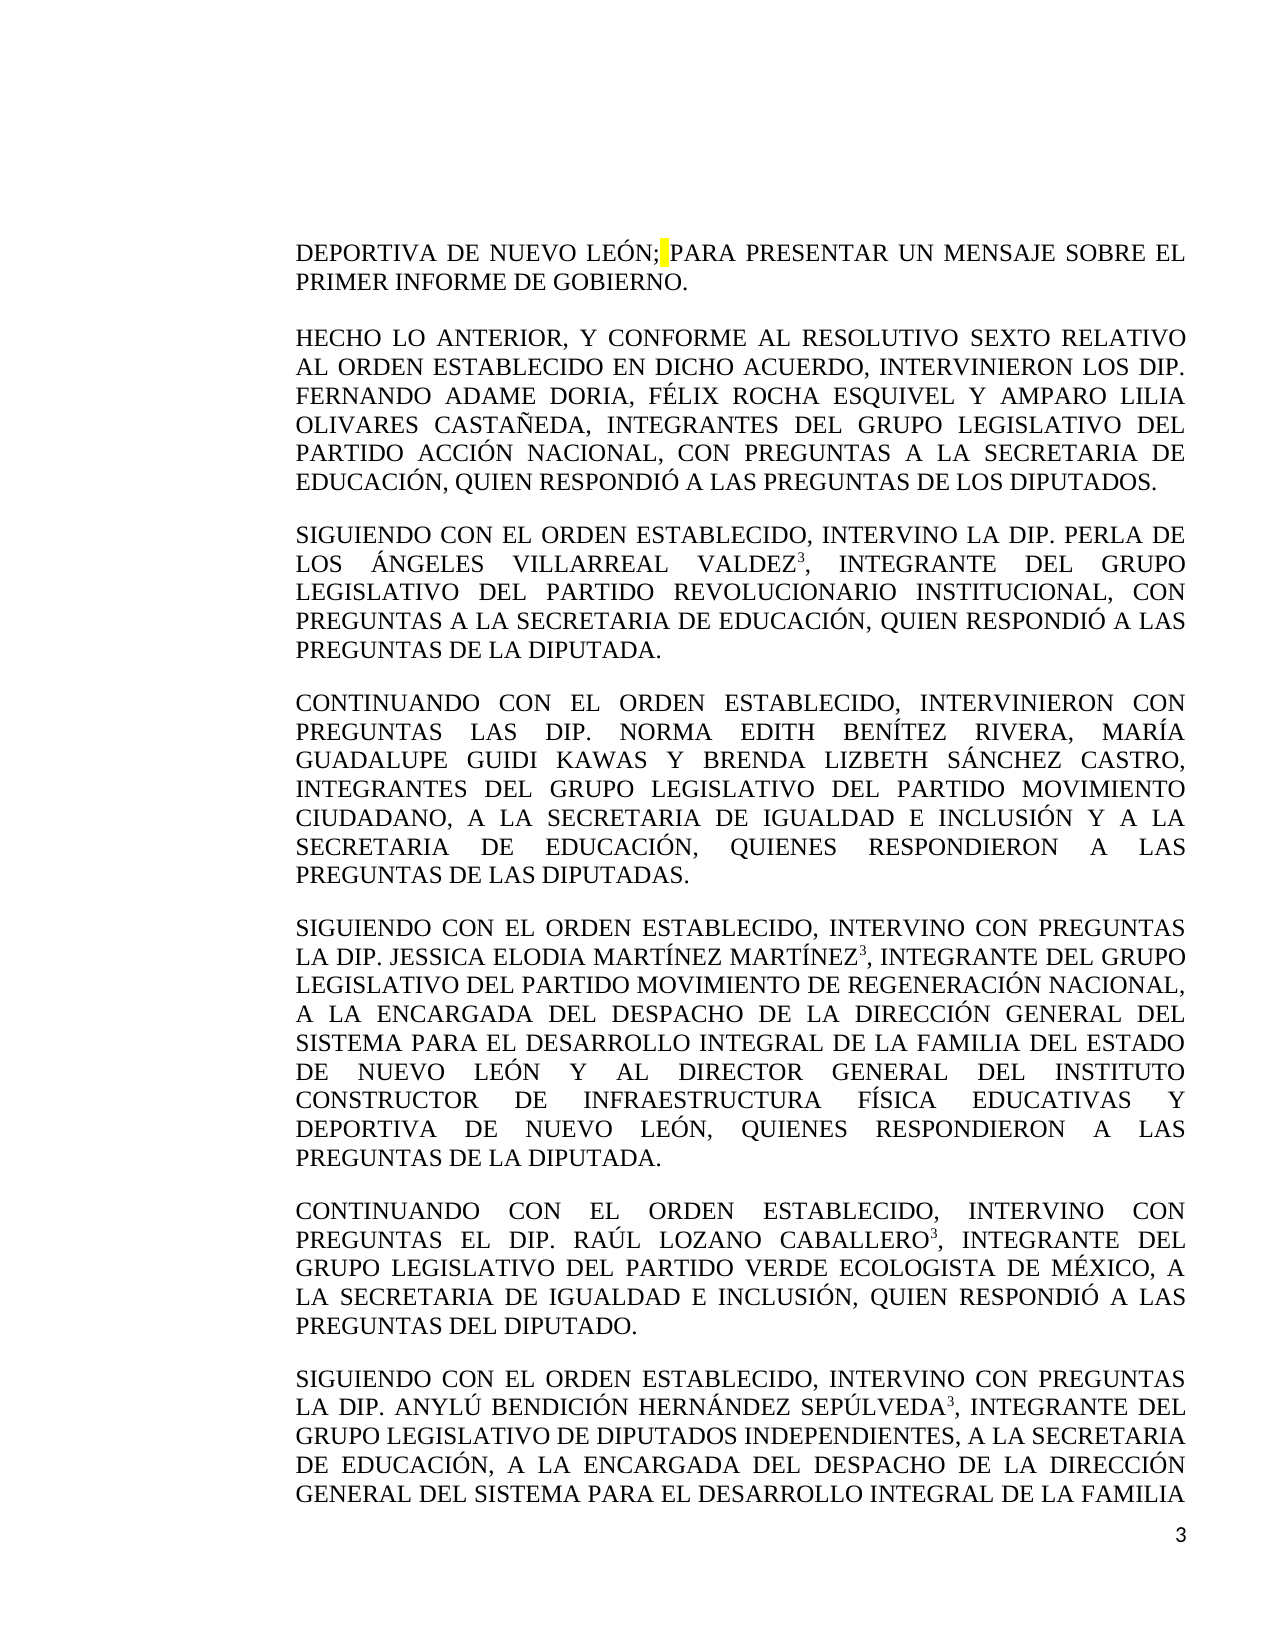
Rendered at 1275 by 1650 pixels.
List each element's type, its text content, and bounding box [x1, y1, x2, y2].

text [295, 1364, 1186, 1507]
text SIGUIENDO CON EL ORDEN ESTABLECIDO, INTERVINO CON PREGUNTAS LA DIP. JESSICA ELODIA MARTÍNEZ MARTÍNEZ3, INTEGRANTE DEL GRUPO LEGISLATIVO DEL PARTIDO MOVIMIENTO DE REGENERACIÓN NACIONAL, A LA ENCARGADA DEL DESPACHO DE LA DIRECCIÓN GENERAL DEL SISTEMA PARA EL DESARROLLO INTEGRAL DE LA FAMILIA DEL ESTADO DE NUEVO LEÓN Y AL DIRECTOR GENERAL DEL INSTITUTO CONSTRUCTOR DE INFRAESTRUCTURA FÍSICA EDUCATIVAS Y DEPORTIVA DE NUEVO LEÓN, QUIENES RESPONDIERON A LAS PREGUNTAS DE LA DIPUTADA. [295, 913, 1186, 1172]
text CONTINUANDO CON EL ORDEN ESTABLECIDO, INTERVINIERON CON PREGUNTAS LAS DIP. NORMA EDITH BENÍTEZ RIVERA, MARÍA GUADALUPE GUIDI KAWAS Y BRENDA LIZBETH SÁNCHEZ CASTRO, INTEGRANTES DEL GRUPO LEGISLATIVO DEL PARTIDO MOVIMIENTO CIUDADANO, A LA SECRETARIA DE IGUALDAD E INCLUSIÓN Y A LA SECRETARIA DE EDUCACIÓN, QUIENES RESPONDIERON A LAS PREGUNTAS DE LAS DIPUTADAS. [295, 688, 1186, 889]
text SIGUIENDO CON EL ORDEN ESTABLECIDO, INTERVINO LA DIP. PERLA DE LOS ÁNGELES VILLARREAL VALDEZ3, INTEGRANTE DEL GRUPO LEGISLATIVO DEL PARTIDO REVOLUCIONARIO INSTITUCIONAL, CON PREGUNTAS A LA SECRETARIA DE EDUCACIÓN, QUIEN RESPONDIÓ A LAS PREGUNTAS DE LA DIPUTADA. [295, 520, 1186, 664]
text HECHO LO ANTERIOR, Y CONFORME AL RESOLUTIVO SEXTO RELATIVO AL ORDEN ESTABLECIDO EN DICHO ACUERDO, INTERVINIERON LOS DIP. FERNANDO ADAME DORIA, FÉLIX ROCHA ESQUIVEL Y AMPARO LILIA OLIVARES CASTAÑEDA, INTEGRANTES DEL GRUPO LEGISLATIVO DEL PARTIDO ACCIÓN NACIONAL, CON PREGUNTAS A LA SECRETARIA DE EDUCACIÓN, QUIEN RESPONDIÓ A LAS PREGUNTAS DE LOS DIPUTADOS. [295, 323, 1186, 496]
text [295, 238, 1186, 295]
text CONTINUANDO CON EL ORDEN ESTABLECIDO, INTERVINO CON PREGUNTAS EL DIP. RAÚL LOZANO CABALLERO3, INTEGRANTE DEL GRUPO LEGISLATIVO DEL PARTIDO VERDE ECOLOGISTA DE MÉXICO, A LA SECRETARIA DE IGUALDAD E INCLUSIÓN, QUIEN RESPONDIÓ A LAS PREGUNTAS DEL DIPUTADO. [295, 1196, 1186, 1340]
